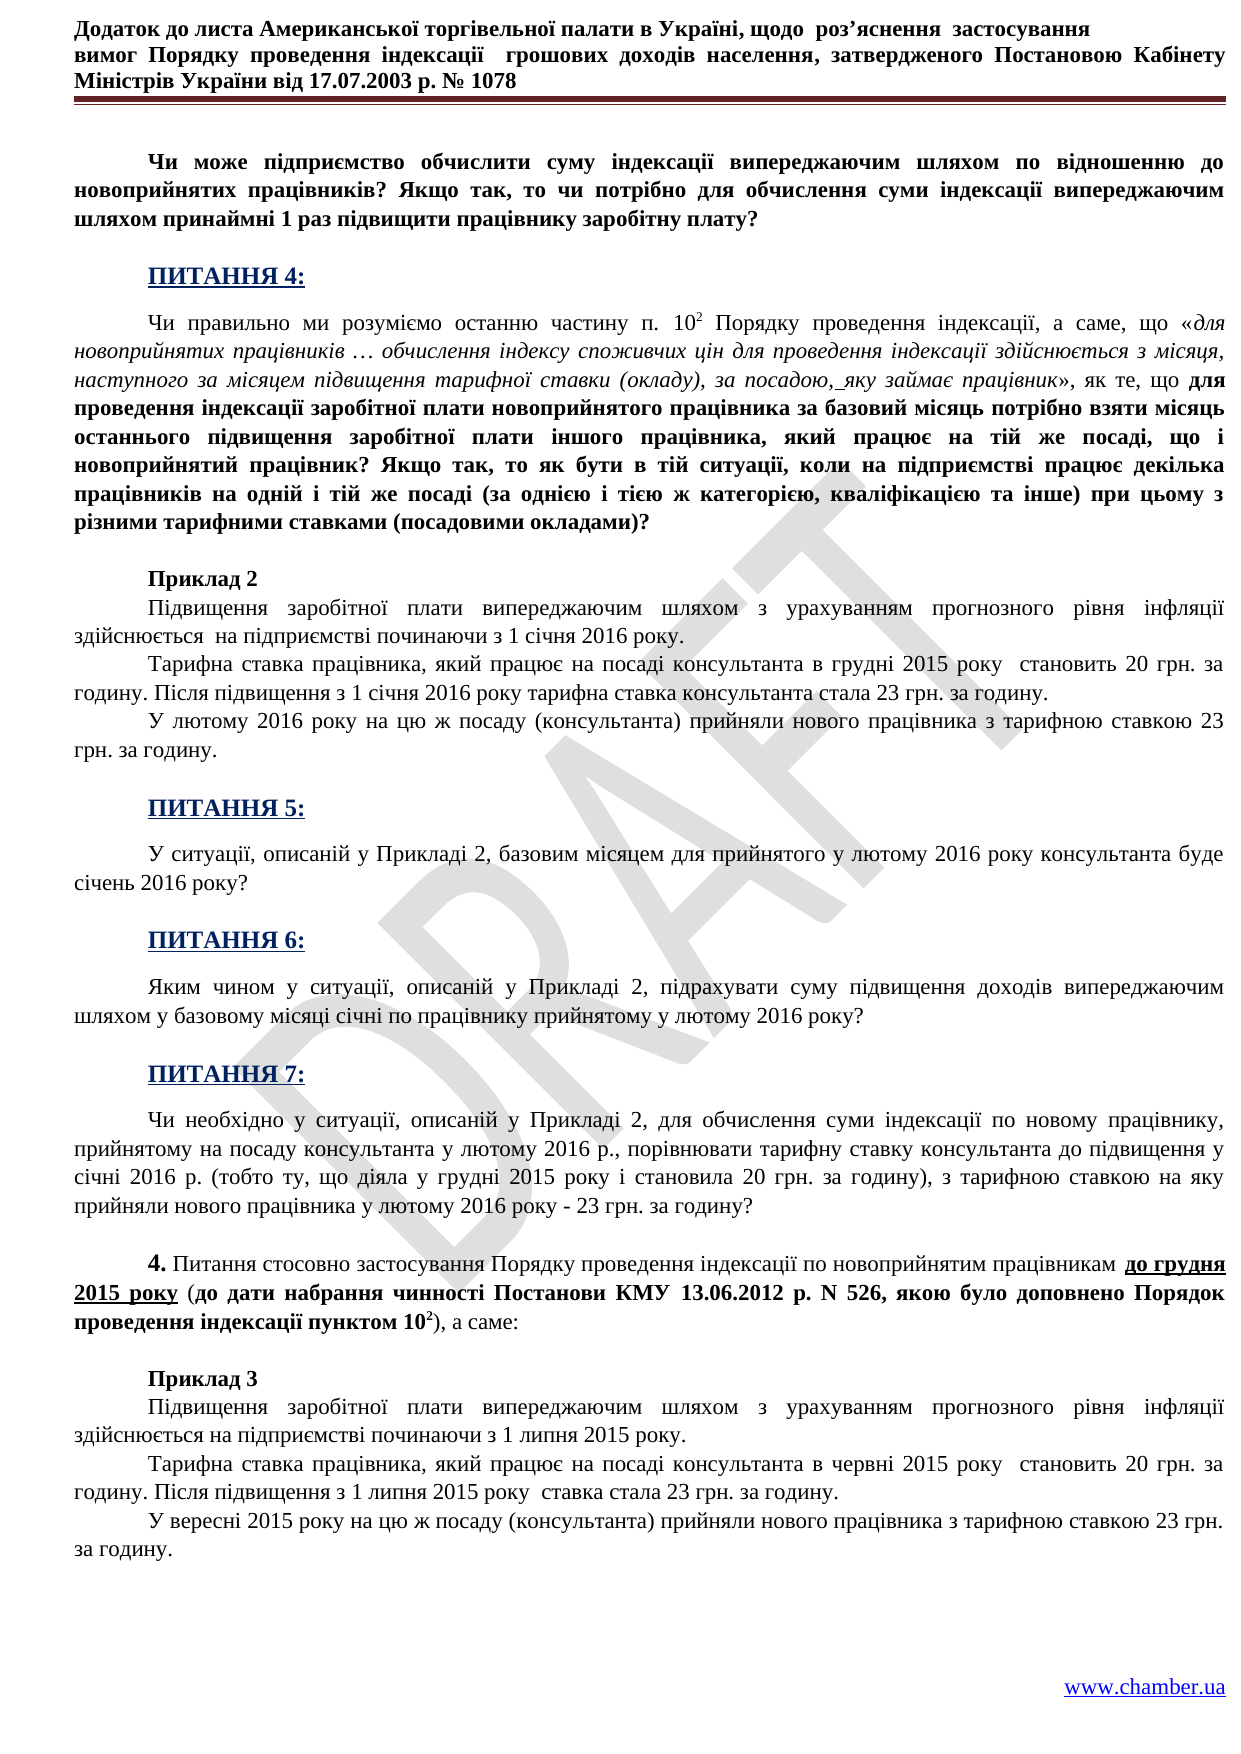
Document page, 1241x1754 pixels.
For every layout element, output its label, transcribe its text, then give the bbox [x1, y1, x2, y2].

text Підвищення заробітної плати випереджаючим шляхом з урахуванням прогнозного рівня інфляції здійснюється на підприємстві починаючи з 1 січня 2016 року. [74, 593, 1226, 648]
text Приклад 2 [148, 565, 1226, 591]
text ПИТАННЯ 6: [74, 926, 1226, 954]
text Чи правильно ми розуміємо останню частину п. 102 Порядку проведення індексації, а саме, що «для новоприйнятих працівників … обчислення індексу споживчих цін для проведення індексації здійснюється з місяця, наступного за місяцем підвищення тарифної ставки (окладу), за посадою, яку займає працівник», як те, що для проведення індексації заробітної плати новоприйнятого працівника за базовий місяць потрібно взяти місяць останнього підвищення заробітної плати іншого працівника, який працює на тій же посаді, що і новоприйнятий працівник? Якщо так, то як бути в тій ситуації, коли на підприємстві працює декілька працівників на одній і тій же посаді (за однією і тією ж категорією, кваліфікацією та інше) при цьому з різними тарифними ставками (посадовими окладами)? [74, 309, 1226, 534]
text ПИТАННЯ 7: [74, 1059, 1226, 1087]
text Яким чином у ситуації, описаній у Прикладі 2, підрахувати суму підвищення доходів випереджаючим шляхом у базовому місяці січні по працівнику прийнятому у лютому 2016 року? [74, 973, 1226, 1028]
text У лютому 2016 року на цю ж посаду (консультанта) прийняли нового працівника з тарифною ставкою 23 грн. за годину. [74, 707, 1226, 762]
text ПИТАННЯ 5: [74, 793, 1226, 821]
text Чи необхідно у ситуації, описаній у Прикладі 2, для обчислення суми індексації по новому працівнику, прийнятому на посаду консультанта у лютому 2016 р., порівнювати тарифну ставку консультанта до підвищення у січні 2016 р. (тобто ту, що діяла у грудні 2015 року і становила 20 грн. за годину), з тарифною ставкою на яку прийняли нового працівника у лютому 2016 року - 23 грн. за годину? [74, 1106, 1226, 1218]
text Приклад 3 [148, 1365, 1226, 1391]
text 4. Питання стосовно застосування Порядку проведення індексації по новоприйнятим працівникам до грудня 2015 року (до дати набрання чинності Постанови КМУ 13.06.2012 р. N 526, якою було доповнено Порядок проведення індексації пунктом 102), а саме: [74, 1248, 1226, 1334]
text Тарифна ставка працівника, який працює на посаді консультанта в червні 2015 року становить 20 грн. за годину. Після підвищення з 1 липня 2015 року ставка стала 23 грн. за годину. [74, 1450, 1226, 1505]
text ПИТАННЯ 4: [74, 261, 1226, 290]
text У ситуації, описаній у Прикладі 2, базовим місяцем для прийнятого у лютому 2016 року консультанта буде січень 2016 року? [74, 840, 1226, 895]
text Підвищення заробітної плати випереджаючим шляхом з урахуванням прогнозного рівня інфляції здійснюється на підприємстві починаючи з 1 липня 2015 року. [74, 1393, 1226, 1448]
text У вересні 2015 року на цю ж посаду (консультанта) прийняли нового працівника з тарифною ставкою 23 грн. за годину. [74, 1507, 1226, 1562]
text Тарифна ставка працівника, який працює на посаді консультанта в грудні 2015 року становить 20 грн. за годину. Після підвищення з 1 січня 2016 року тарифна ставка консультанта стала 23 грн. за годину. [74, 650, 1226, 705]
text Чи може підприємство обчислити суму індексації випереджаючим шляхом по відношенню до новоприйнятих працівників? Якщо так, то чи потрібно для обчислення суми індексації випереджаючим шляхом принаймні 1 раз підвищити працівнику заробітну плату? [74, 148, 1226, 231]
